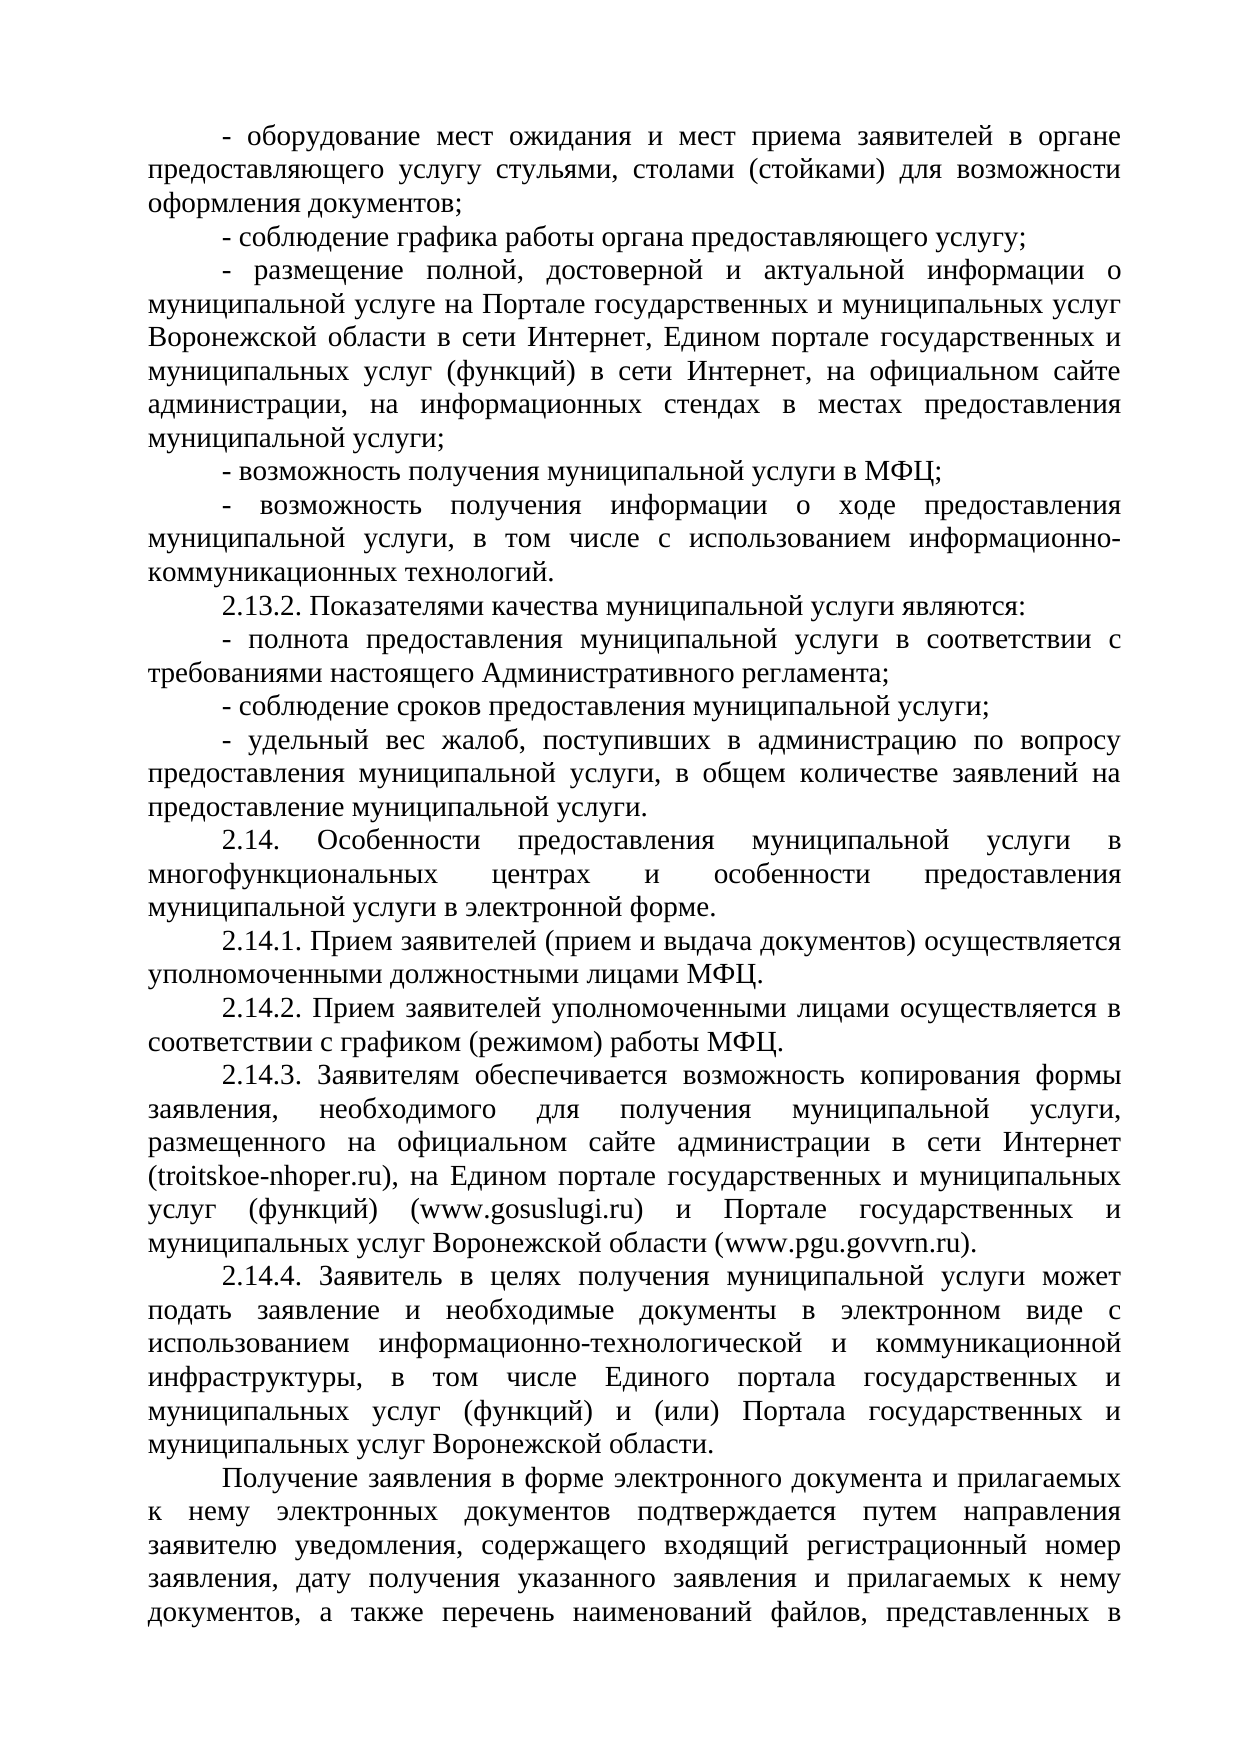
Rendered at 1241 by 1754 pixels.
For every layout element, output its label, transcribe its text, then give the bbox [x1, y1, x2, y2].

list 2.14.4. Заявитель в целях получения муниципальной услуги может подать заявление и необходимые документы в электронном виде с использованием информационно-технологической и коммуникационной инфраструктуры, в том числе Единого портала государственных и муниципальных услуг (функций) и (или) Портала государственных и муниципальных услуг Воронежской области. [148, 1258, 1122, 1460]
text - полнота предоставления муниципальной услуги в соответствии с требованиями настоящего Административного регламента; [148, 621, 1122, 688]
text - размещение полной, достоверной и актуальной информации о муниципальной услуге на Портале государственных и муниципальных услуг Воронежской области в сети Интернет, Едином портале государственных и муниципальных услуг (функций) в сети Интернет, на официальном сайте администрации, на информационных стендах в местах предоставления муниципальной услуги; [148, 252, 1122, 453]
text - возможность получения муниципальной услуги в МФЦ; [148, 453, 1122, 487]
text - соблюдение сроков предоставления муниципальной услуги; [148, 688, 1122, 722]
text - соблюдение графика работы органа предоставляющего услугу; [148, 219, 1122, 252]
text 2.13.2. Показателями качества муниципальной услуги являются: [148, 588, 1122, 621]
text 2.14.3. Заявителям обеспечивается возможность копирования формы заявления, необходимого для получения муниципальной услуги, размещенного на официальном сайте администрации в сети Интернет (troitskoe-nhoper.ru), на Едином портале государственных и муниципальных услуг (функций) (www.gosuslugi.ru) и Портале государственных и муниципальных услуг Воронежской области (www.pgu.govvrn.ru). [148, 1057, 1122, 1258]
text 2.14.1. Прием заявителей (прием и выдача документов) осуществляется уполномоченными должностными лицами МФЦ. [148, 923, 1122, 990]
text - удельный вес жалоб, поступивших в администрацию по вопросу предоставления муниципальной услуги, в общем количестве заявлений на предоставление муниципальной услуги. [148, 722, 1122, 822]
text - возможность получения информации о ходе предоставления муниципальной услуги, в том числе с использованием информационно-коммуникационных технологий. [148, 487, 1122, 588]
text 2.14.2. Прием заявителей уполномоченными лицами осуществляется в соответствии с графиком (режимом) работы МФЦ. [148, 990, 1122, 1057]
text 2.14. Особенности предоставления муниципальной услуги в многофункциональных центрах и особенности предоставления муниципальной услуги в электронной форме. [148, 822, 1122, 923]
text - оборудование мест ожидания и мест приема заявителей в органе предоставляющего услугу стульями, столами (стойками) для возможности оформления документов; [148, 118, 1122, 219]
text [148, 1460, 1122, 1627]
